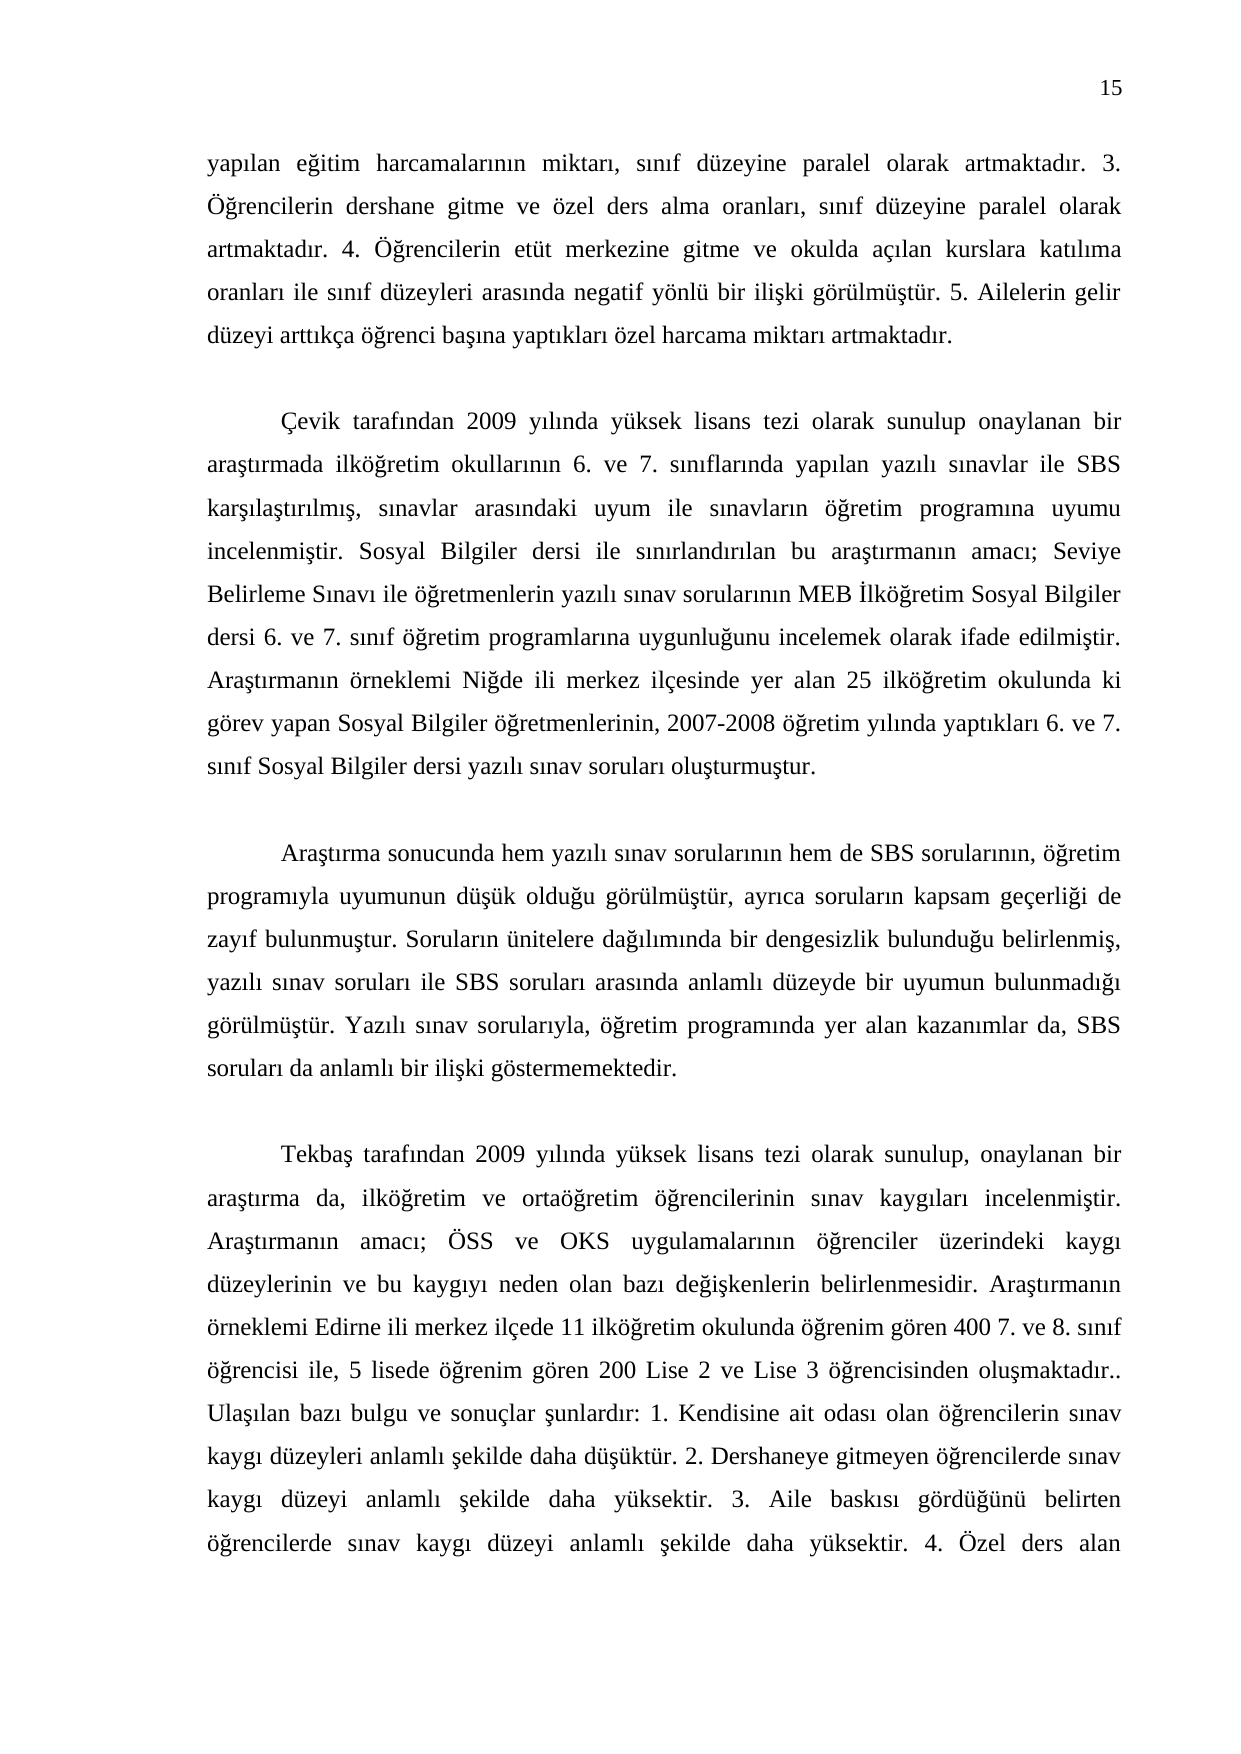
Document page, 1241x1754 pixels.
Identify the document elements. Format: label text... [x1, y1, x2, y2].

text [207, 148, 1122, 349]
text Araştırma sonucunda hem yazılı sınav sorularının hem de SBS sorularının, öğretim programıyla uyumunun düşük olduğu görülmüştür, ayrıca soruların kapsam geçerliği de zayıf bulunmuştur. Soruların ünitelere dağılımında bir dengesizlik bulunduğu belirlenmiş, yazılı sınav soruları ile SBS soruları arasında anlamlı düzeyde bir uyumun bulunmadığı görülmüştür. Yazılı sınav sorularıyla, öğretim programında yer alan kazanımlar da, SBS soruları da anlamlı bir ilişki göstermemektedir. [207, 838, 1122, 1082]
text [207, 1139, 1122, 1556]
text Çevik tarafından 2009 yılında yüksek lisans tezi olarak sunulup onaylanan bir araştırmada ilköğretim okullarının 6. ve 7. sınıflarında yapılan yazılı sınavlar ile SBS karşılaştırılmış, sınavlar arasındaki uyum ile sınavların öğretim programına uyumu incelenmiştir. Sosyal Bilgiler dersi ile sınırlandırılan bu araştırmanın amacı; Seviye Belirleme Sınavı ile öğretmenlerin yazılı sınav sorularının MEB İlköğretim Sosyal Bilgiler dersi 6. ve 7. sınıf öğretim programlarına uygunluğunu incelemek olarak ifade edilmiştir. Araştırmanın örneklemi Niğde ili merkez ilçesinde yer alan 25 ilköğretim okulunda ki görev yapan Sosyal Bilgiler öğretmenlerinin, 2007-2008 öğretim yılında yaptıkları 6. ve 7. sınıf Sosyal Bilgiler dersi yazılı sınav soruları oluşturmuştur. [207, 406, 1122, 780]
